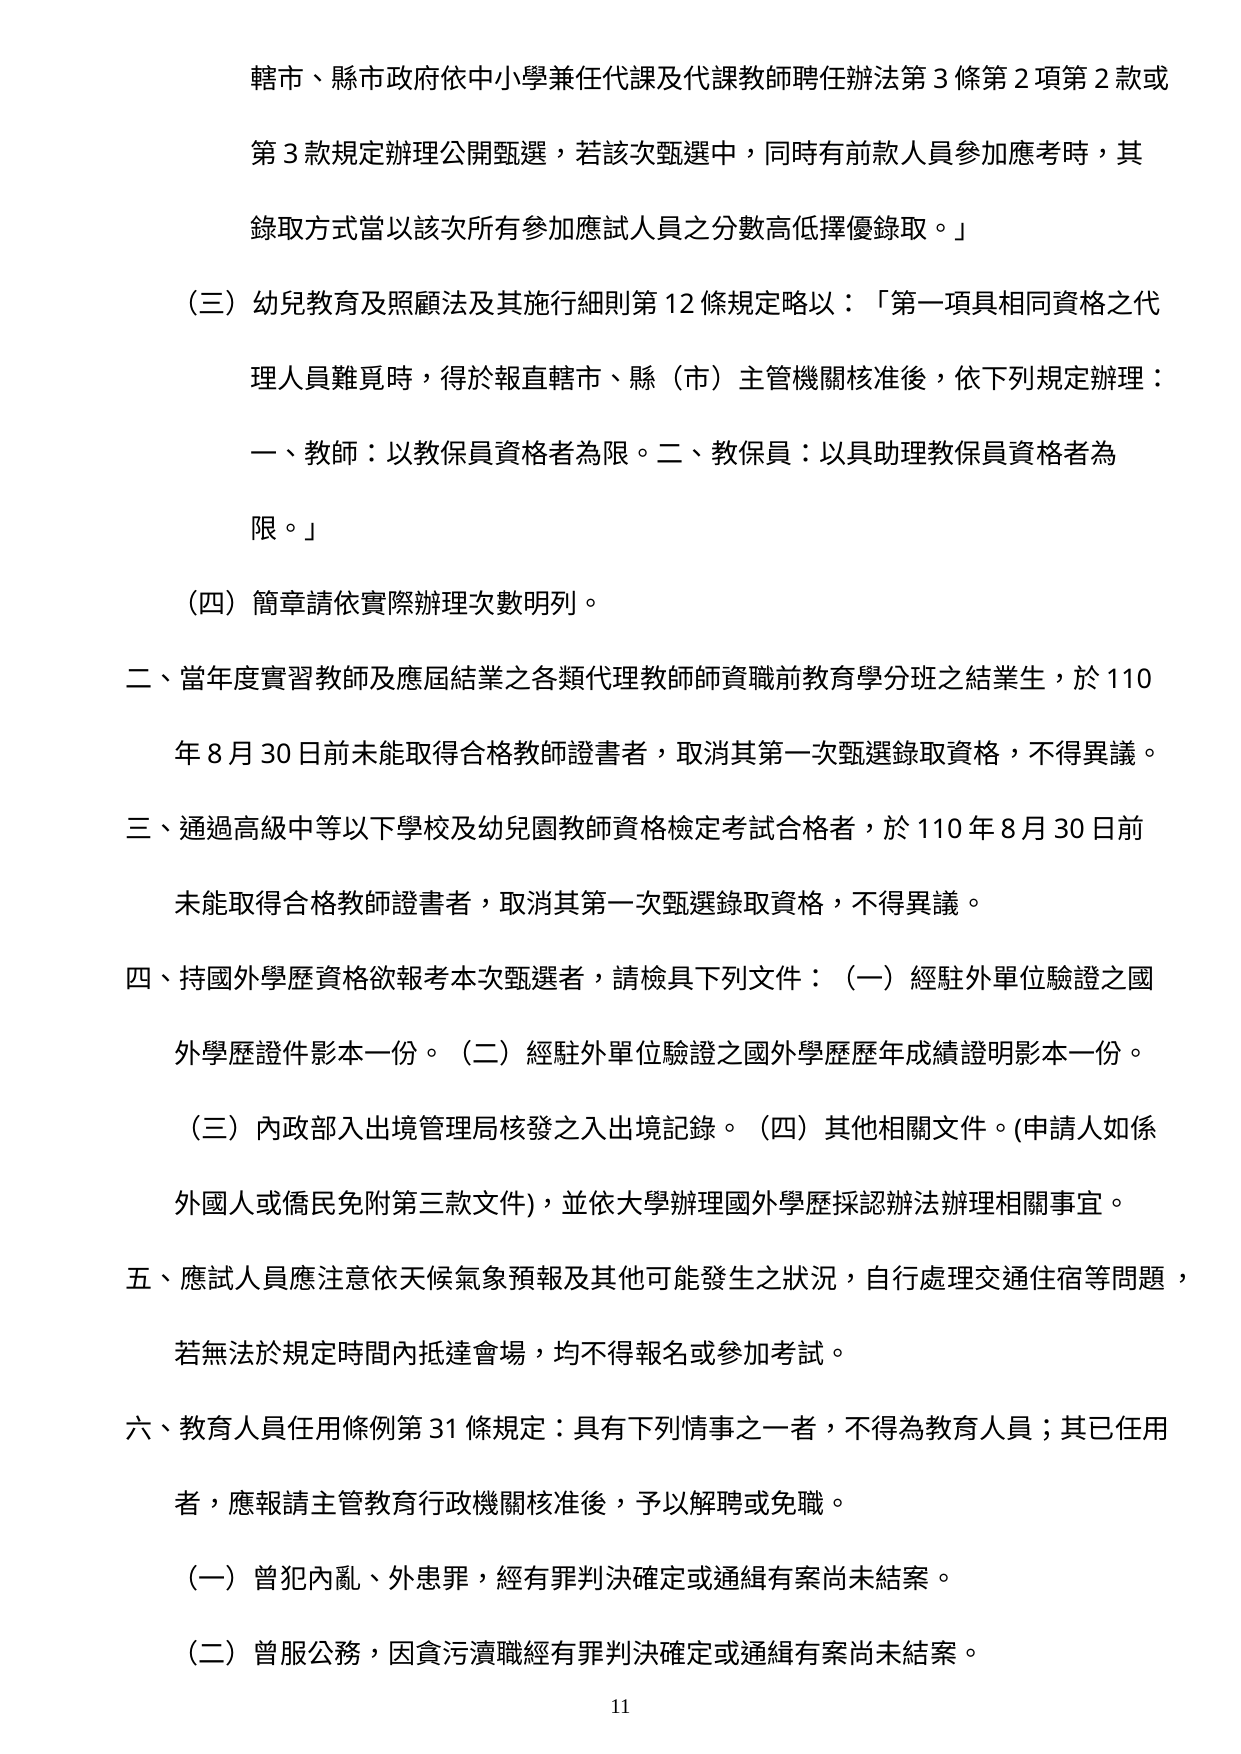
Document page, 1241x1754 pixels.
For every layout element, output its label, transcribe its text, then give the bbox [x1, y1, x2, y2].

text 六、教育人員任用條例第31條規定：具有下列情事之一者，不得為教育人員；其已任用者，應報請主管教育行政機關核准後，予以解聘或免職。 [125, 1390, 1169, 1540]
text （四）簡章請依實際辦理次數明列。 [171, 565, 1169, 640]
text （三）幼兒教育及照顧法及其施行細則第12條規定略以：「第一項具相同資格之代理人員難覓時，得於報直轄市、縣（市）主管機關核准後，依下列規定辦理：一、教師：以教保員資格者為限。二、教保員：以具助理教保員資格者為限。」 [171, 265, 1169, 565]
text （一）曾犯內亂、外患罪，經有罪判決確定或通緝有案尚未結案。 [71, 1540, 1169, 1615]
text （二）曾服公務，因貪污瀆職經有罪判決確定或通緝有案尚未結案。 [71, 1615, 1169, 1690]
text 三、通過高級中等以下學校及幼兒園教師資格檢定考試合格者，於110年8月30日前未能取得合格教師證書者，取消其第一次甄選錄取資格，不得異議。 [125, 790, 1169, 940]
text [171, 40, 1169, 265]
text 二、當年度實習教師及應屆結業之各類代理教師師資職前教育學分班之結業生，於110年8月30日前未能取得合格教師證書者，取消其第一次甄選錄取資格，不得異議。 [125, 640, 1169, 790]
text 四、持國外學歷資格欲報考本次甄選者，請檢具下列文件：（一）經駐外單位驗證之國外學歷證件影本一份。（二）經駐外單位驗證之國外學歷歷年成績證明影本一份。（三）內政部入出境管理局核發之入出境記錄。（四）其他相關文件。(申請人如係外國人或僑民免附第三款文件)，並依大學辦理國外學歷採認辦法辦理相關事宜。 [125, 940, 1169, 1240]
text 五、應試人員應注意依天候氣象預報及其他可能發生之狀況，自行處理交通住宿等問題，若無法於規定時間內抵達會場，均不得報名或參加考試。 [125, 1240, 1169, 1390]
